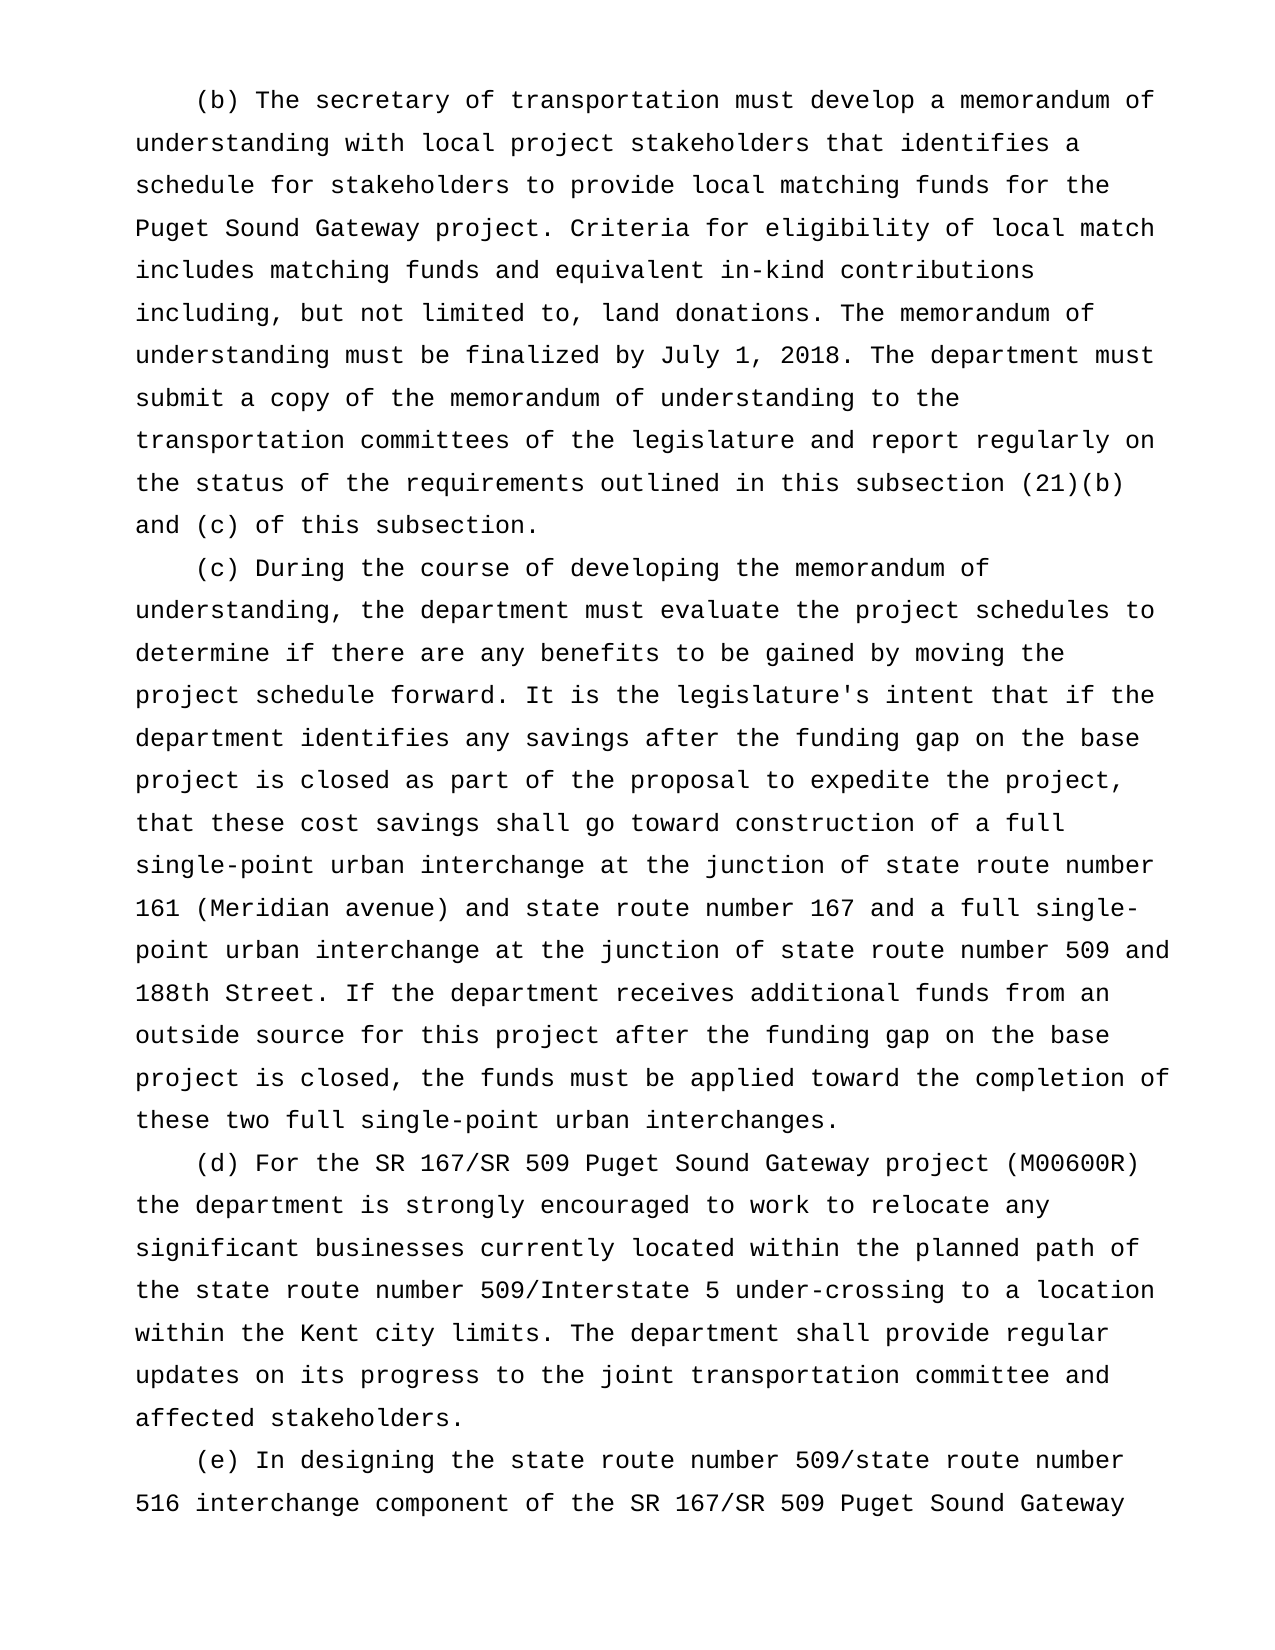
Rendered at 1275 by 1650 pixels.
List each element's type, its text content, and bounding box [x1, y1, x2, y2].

text (c) During the course of developing the memorandum of understanding, the department must evaluate the project schedules to determine if there are any benefits to be gained by moving the project schedule forward. It is the legislature's intent that if the department identifies any savings after the funding gap on the base project is closed as part of the proposal to expedite the project, that these cost savings shall go toward construction of a full single-point urban interchange at the junction of state route number 161 (Meridian avenue) and state route number 167 and a full single-point urban interchange at the junction of state route number 509 and 188th Street. If the department receives additional funds from an outside source for this project after the funding gap on the base project is closed, the funds must be applied toward the completion of these two full single-point urban interchanges. [135, 542, 1170, 1137]
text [135, 1435, 1170, 1520]
text (d) For the SR 167/SR 509 Puget Sound Gateway project (M00600R) the department is strongly encouraged to work to relocate any significant businesses currently located within the planned path of the state route number 509/Interstate 5 under-crossing to a location within the Kent city limits. The department shall provide regular updates on its progress to the joint transportation committee and affected stakeholders. [135, 1137, 1170, 1435]
text (b) The secretary of transportation must develop a memorandum of understanding with local project stakeholders that identifies a schedule for stakeholders to provide local matching funds for the Puget Sound Gateway project. Criteria for eligibility of local match includes matching funds and equivalent in-kind contributions including, but not limited to, land donations. The memorandum of understanding must be finalized by July 1, 2018. The department must submit a copy of the memorandum of understanding to the transportation committees of the legislature and report regularly on the status of the requirements outlined in this subsection (21)(b) and (c) of this subsection. [135, 75, 1170, 542]
